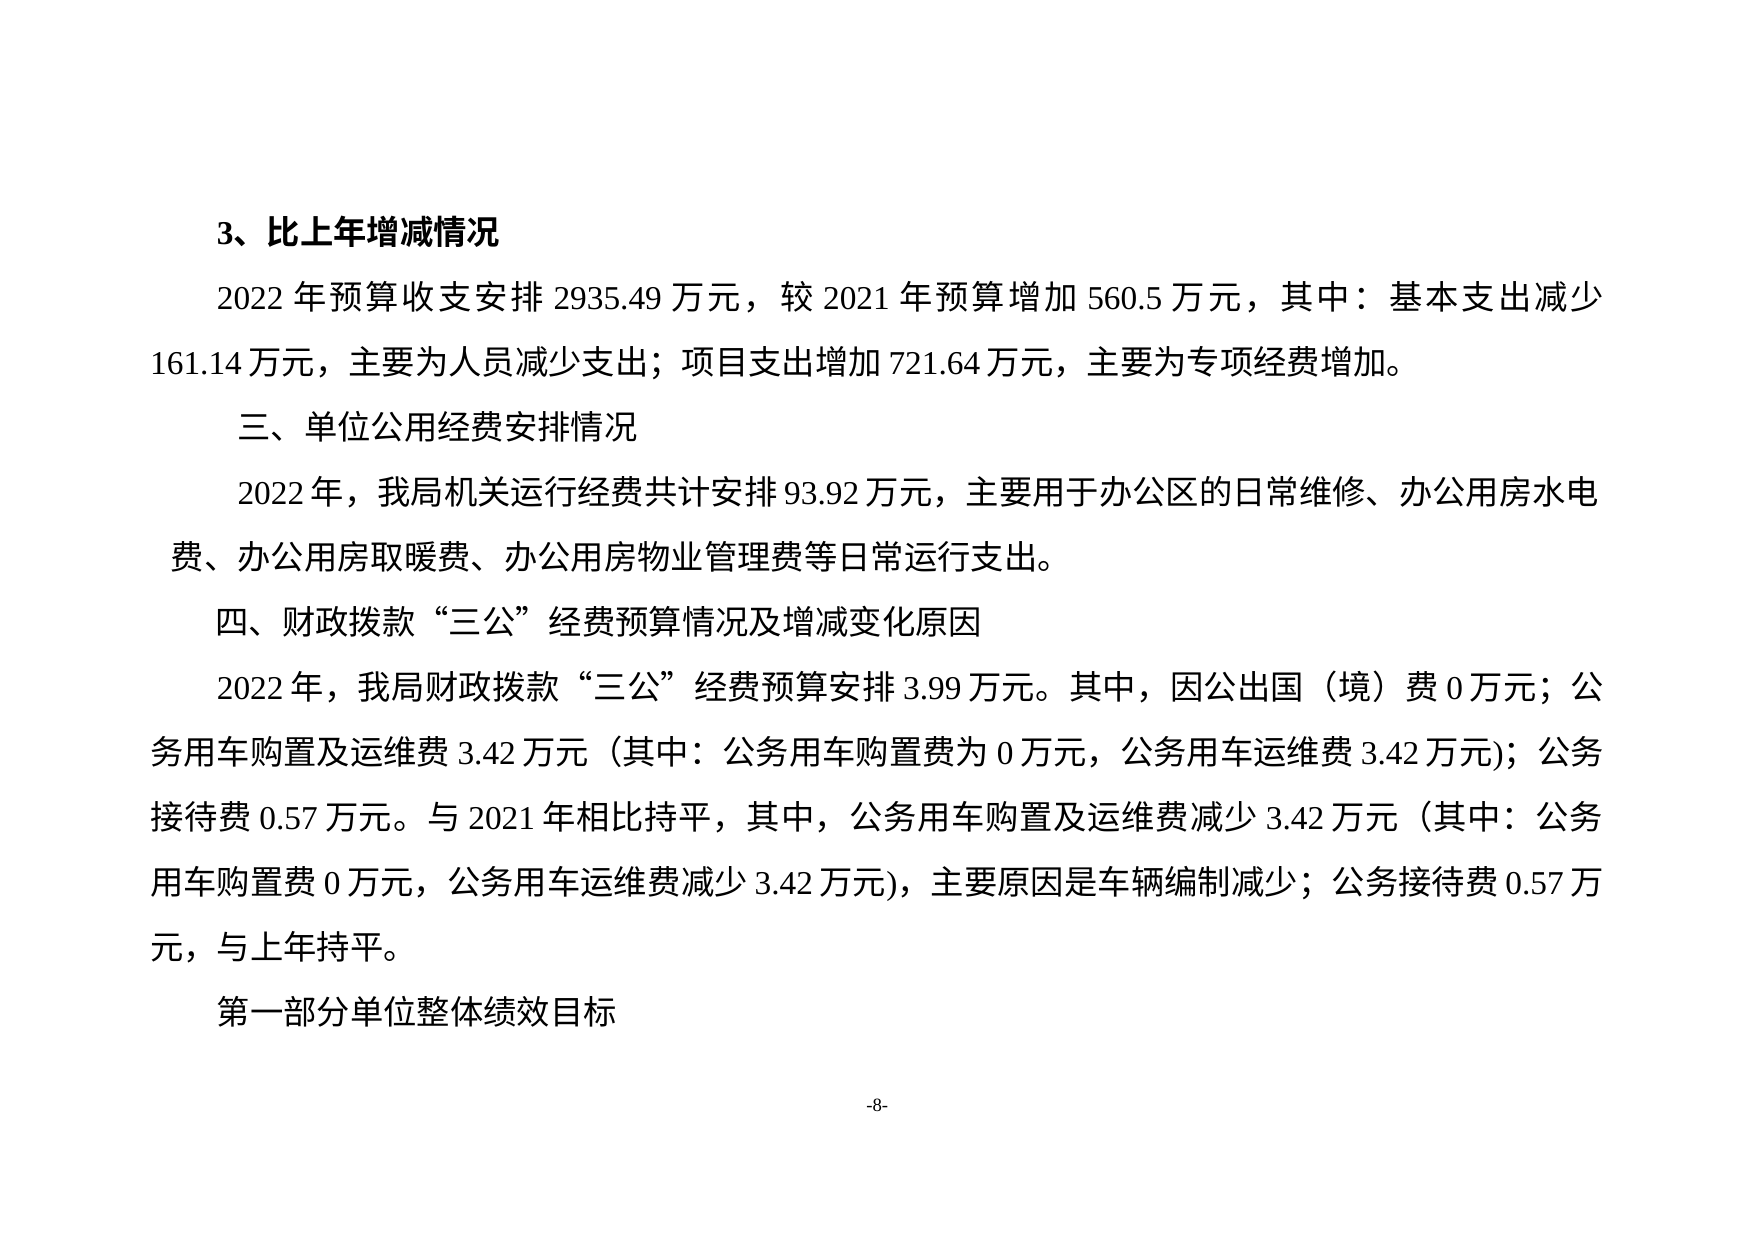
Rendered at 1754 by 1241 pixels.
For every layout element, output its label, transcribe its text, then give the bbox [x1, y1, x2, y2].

text 四、财政拨款“三公”经费预算情况及增减变化原因 [150, 588, 1604, 653]
text 2022年，我局财政拨款“三公”经费预算安排3.99万元。其中，因公出国（境）费0万元；公务用车购置及运维费3.42万元（其中：公务用车购置费为0万元，公务用车运维费3.42万元)；公务接待费0.57万元。与2021年相比持平，其中，公务用车购置及运维费减少3.42万元（其中：公务用车购置费0万元，公务用车运维费减少3.42万元)，主要原因是车辆编制减少；公务接待费0.57万元，与上年持平。 [150, 653, 1604, 978]
text 三、单位公用经费安排情况 [171, 393, 1604, 458]
text 第一部分单位整体绩效目标 [150, 978, 1604, 1043]
text 2022年，我局机关运行经费共计安排93.92万元，主要用于办公区的日常维修、办公用房水电费、办公用房取暖费、办公用房物业管理费等日常运行支出。 [171, 458, 1604, 588]
text 2022年预算收支安排2935.49万元，较2021年预算增加560.5万元，其中：基本支出减少161.14万元，主要为人员减少支出；项目支出增加721.64万元，主要为专项经费增加。 [150, 263, 1604, 393]
text 3、比上年增减情况 [150, 198, 1604, 263]
